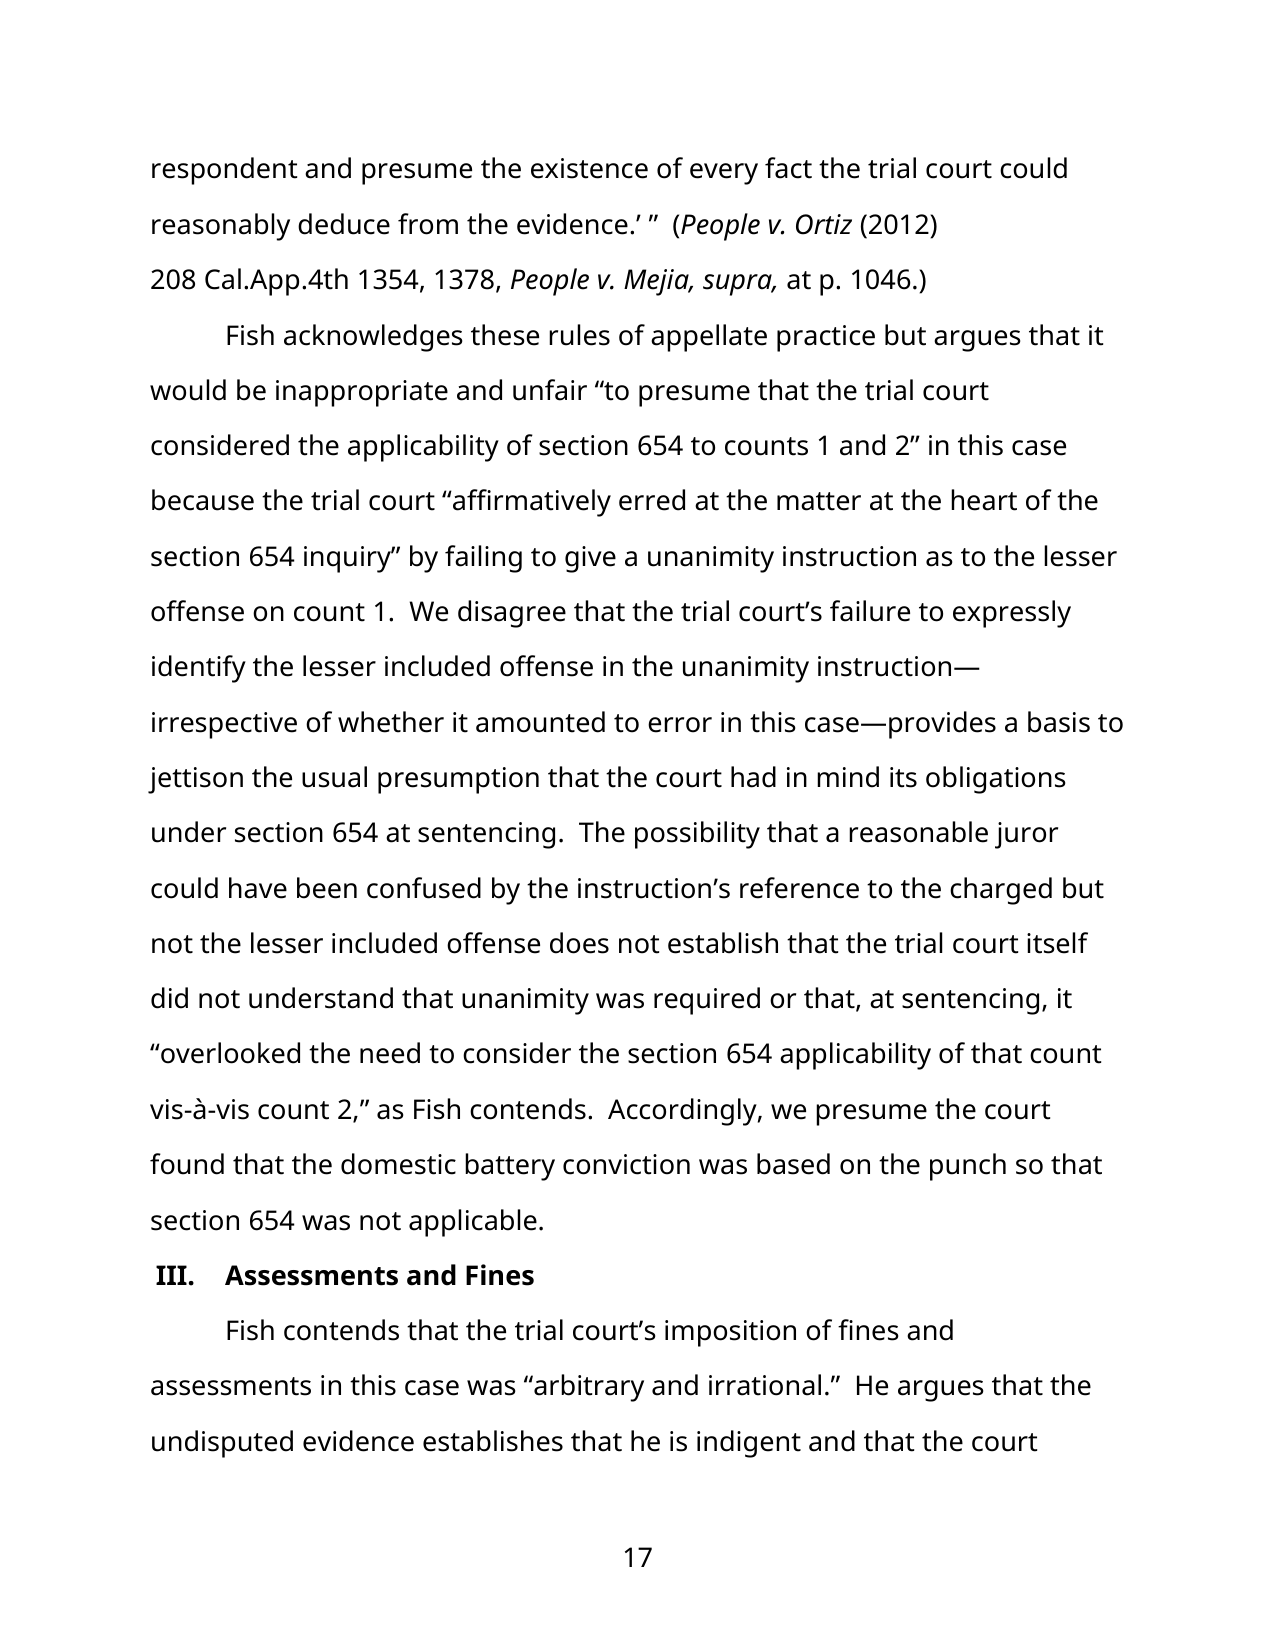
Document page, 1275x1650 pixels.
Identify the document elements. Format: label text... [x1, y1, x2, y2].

text Fish acknowledges these rules of appellate practice but argues that it would be inappropriate and unfair “to presume that the trial court considered the applicability of section 654 to counts 1 and 2” in this case because the trial court “affirmatively erred at the matter at the heart of the section 654 inquiry” by failing to give a unanimity instruction as to the lesser offense on count 1. We disagree that the trial court’s failure to expressly identify the lesser included offense in the unanimity instruction—irrespective of whether it amounted to error in this case—provides a basis to jettison the usual presumption that the court had in mind its obligations under section 654 at sentencing. The possibility that a reasonable juror could have been confused by the instruction’s reference to the charged but not the lesser included offense does not establish that the trial court itself did not understand that unanimity was required or that, at sentencing, it “overlooked the need to consider the section 654 applicability of that count vis-à-vis count 2,” as Fish contends. Accordingly, we presume the court found that the domestic battery conviction was based on the punch so that section 654 was not applicable. [150, 316, 1125, 1238]
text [150, 1312, 1125, 1459]
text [150, 150, 1125, 297]
list Assessments and Fines [195, 1256, 1125, 1293]
